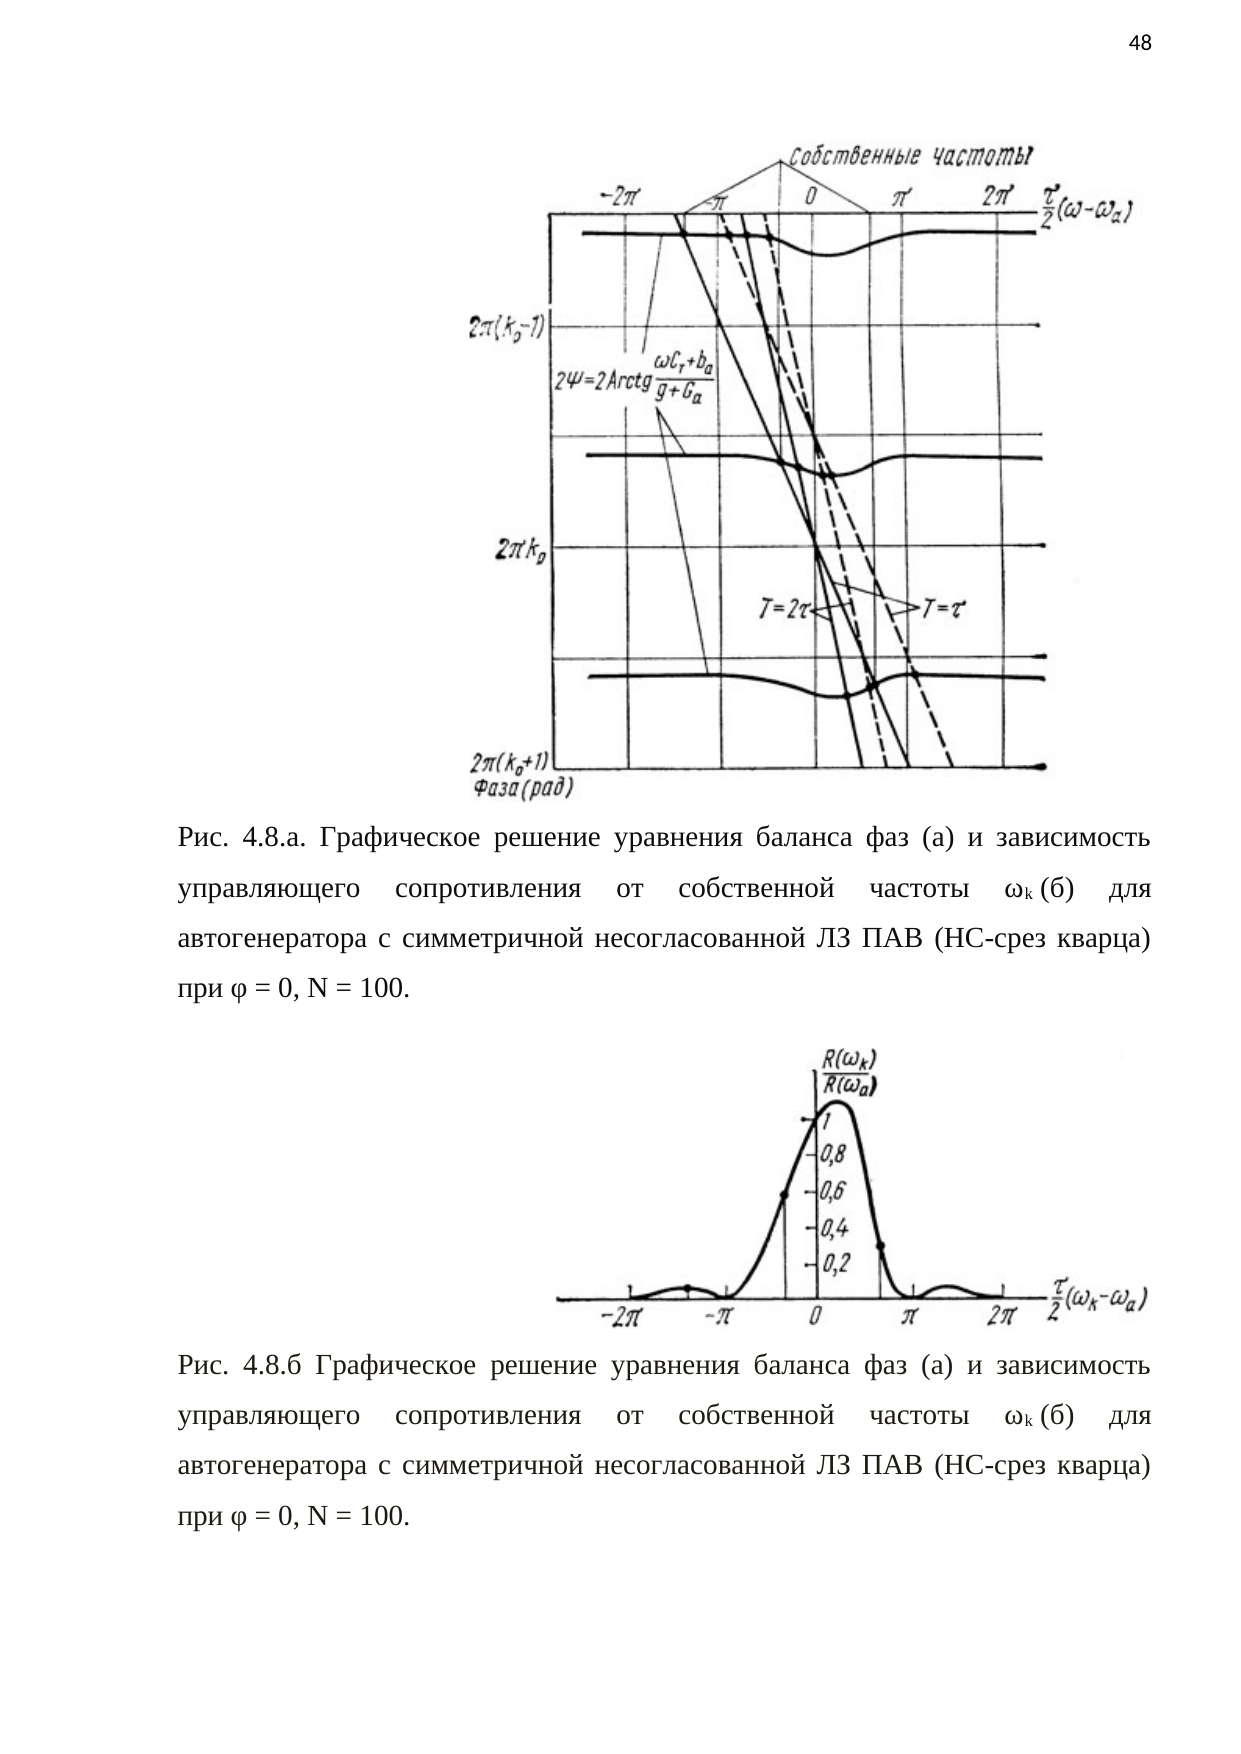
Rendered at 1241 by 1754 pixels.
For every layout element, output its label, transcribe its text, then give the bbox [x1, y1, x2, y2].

picture [555, 1048, 1152, 1330]
picture [469, 140, 1152, 803]
